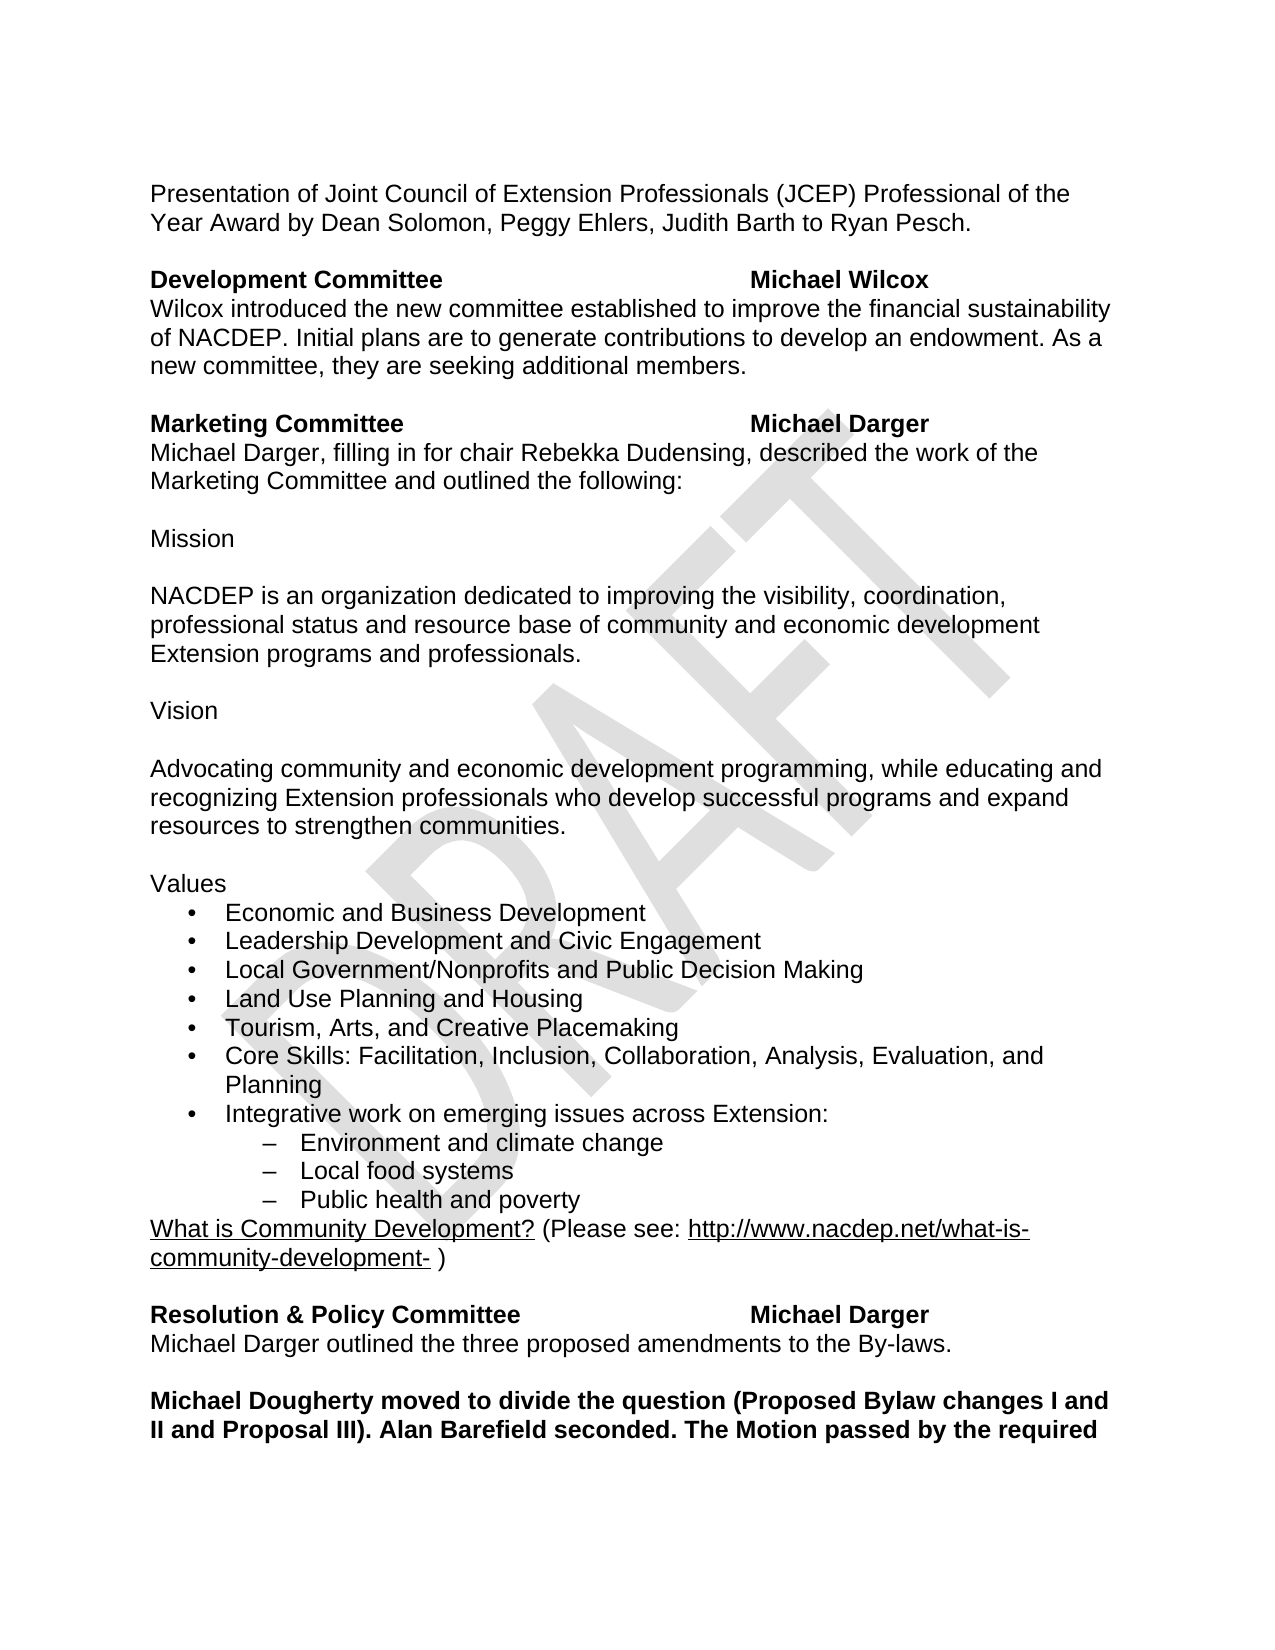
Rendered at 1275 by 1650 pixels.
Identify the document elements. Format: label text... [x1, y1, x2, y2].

text Vision [150, 696, 1125, 725]
text Mission [150, 524, 1125, 552]
list Local Government/Nonprofits and Public Decision Making [187, 955, 1125, 984]
list Public health and poverty [262, 1185, 1125, 1214]
text Values [150, 869, 1125, 897]
subtitle Marketing Committee Michael Darger [150, 409, 1125, 437]
list Tourism, Arts, and Creative Placemaking [187, 1012, 1125, 1041]
list Land Use Planning and Housing [187, 984, 1125, 1012]
text What is Community Development? (Please see: http://www.nacdep.net/what-is-community-development- ) [150, 1214, 1125, 1271]
list Leadership Development and Civic Engagement [187, 926, 1125, 955]
list Environment and climate change [262, 1127, 1125, 1156]
subtitle Development Committee Michael Wilcox [150, 265, 1125, 294]
text Wilcox introduced the new committee established to improve the financial sustainability of NACDEP. Initial plans are to generate contributions to develop an endowment. As a new committee, they are seeking additional members. [150, 294, 1125, 380]
text Advocating community and economic development programming, while educating and recognizing Extension professionals who develop successful programs and expand resources to strengthen communities. [150, 754, 1125, 840]
list Integrative work on emerging issues across Extension: [187, 1099, 1125, 1127]
list Core Skills: Facilitation, Inclusion, Collaboration, Analysis, Evaluation, and Planning [187, 1041, 1125, 1099]
list Economic and Business Development [187, 897, 1125, 926]
subtitle Resolution & Policy Committee Michael Darger [150, 1300, 1125, 1329]
text Presentation of Joint Council of Extension Professionals (JCEP) Professional of the Year Award by Dean Solomon, Peggy Ehlers, Judith Barth to Ryan Pesch. [150, 179, 1125, 236]
text NACDEP is an organization dedicated to improving the visibility, coordination, professional status and resource base of community and economic development Extension programs and professionals. [150, 581, 1125, 667]
list Local food systems [262, 1156, 1125, 1185]
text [150, 1386, 1125, 1444]
text Michael Darger outlined the three proposed amendments to the By-laws. [150, 1329, 1125, 1357]
text Michael Darger, filling in for chair Rebekka Dudensing, described the work of the Marketing Committee and outlined the following: [150, 437, 1125, 495]
